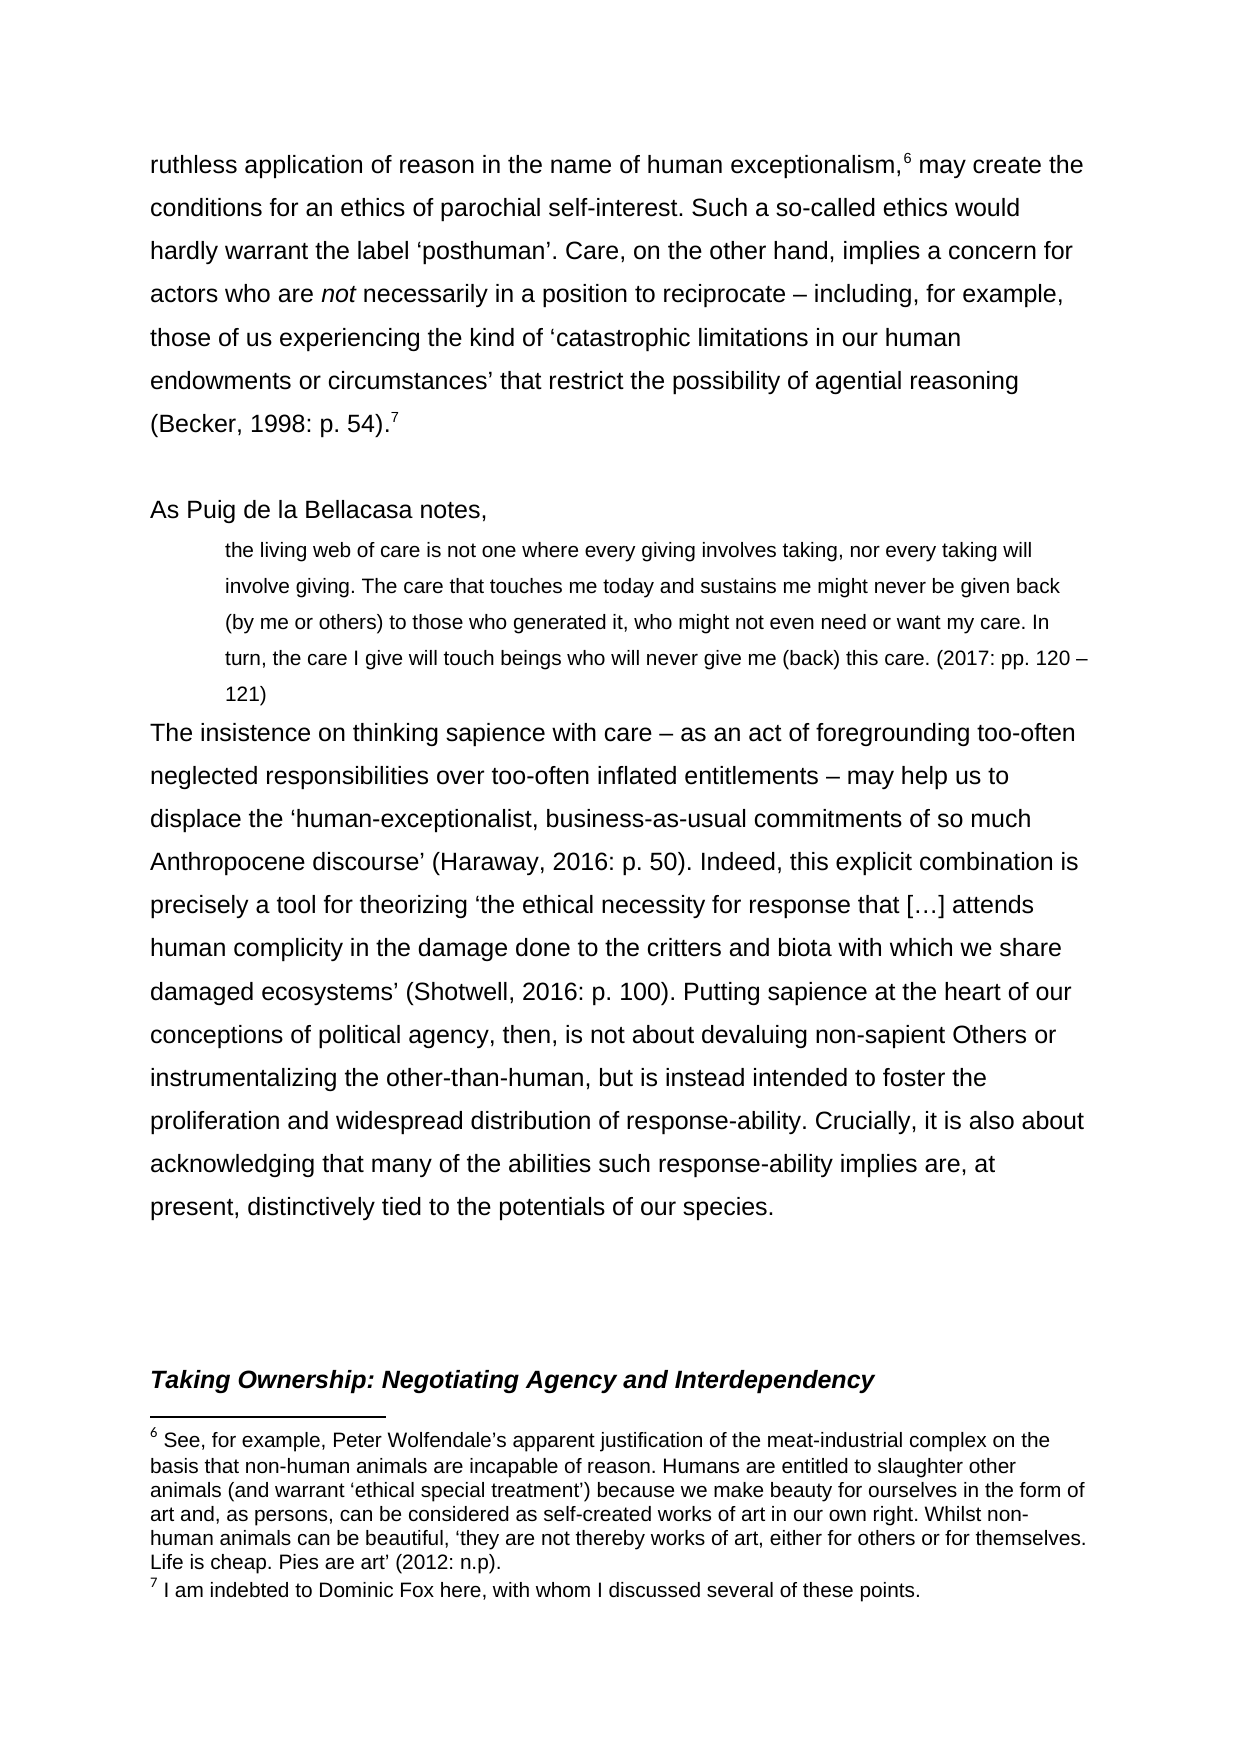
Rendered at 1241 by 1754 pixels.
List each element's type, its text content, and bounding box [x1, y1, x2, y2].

text Taking Ownership: Negotiating Agency and Interdependency [150, 1365, 1090, 1393]
text the living web of care is not one where every giving involves taking, nor every taking will involve giving. The care that touches me today and sustains me might never be given back (by me or others) to those who generated it, who might not even need or want my care. In turn, the care I give will touch beings who will never give me (back) this care. (2017: pp. 120 – 121) [225, 538, 1090, 706]
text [150, 150, 1090, 437]
text As Puig de la Bellacasa notes, [150, 495, 1090, 524]
text The insistence on thinking sapience with care – as an act of foregrounding too-often neglected responsibilities over too-often inflated entitlements – may help us to displace the ‘human-exceptionalist, business-as-usual commitments of so much Anthropocene discourse’ (Haraway, 2016: p. 50). Indeed, this explicit combination is precisely a tool for theorizing ‘the ethical necessity for response that […] attends human complicity in the damage done to the critters and biota with which we share damaged ecosystems’ (Shotwell, 2016: p. 100). Putting sapience at the heart of our conceptions of political agency, then, is not about devaluing non-sapient Others or instrumentalizing the other-than-human, but is instead intended to foster the proliferation and widespread distribution of response-ability. Crucially, it is also about acknowledging that many of the abilities such response-ability implies are, at present, distinctively tied to the potentials of our species. [150, 718, 1090, 1221]
